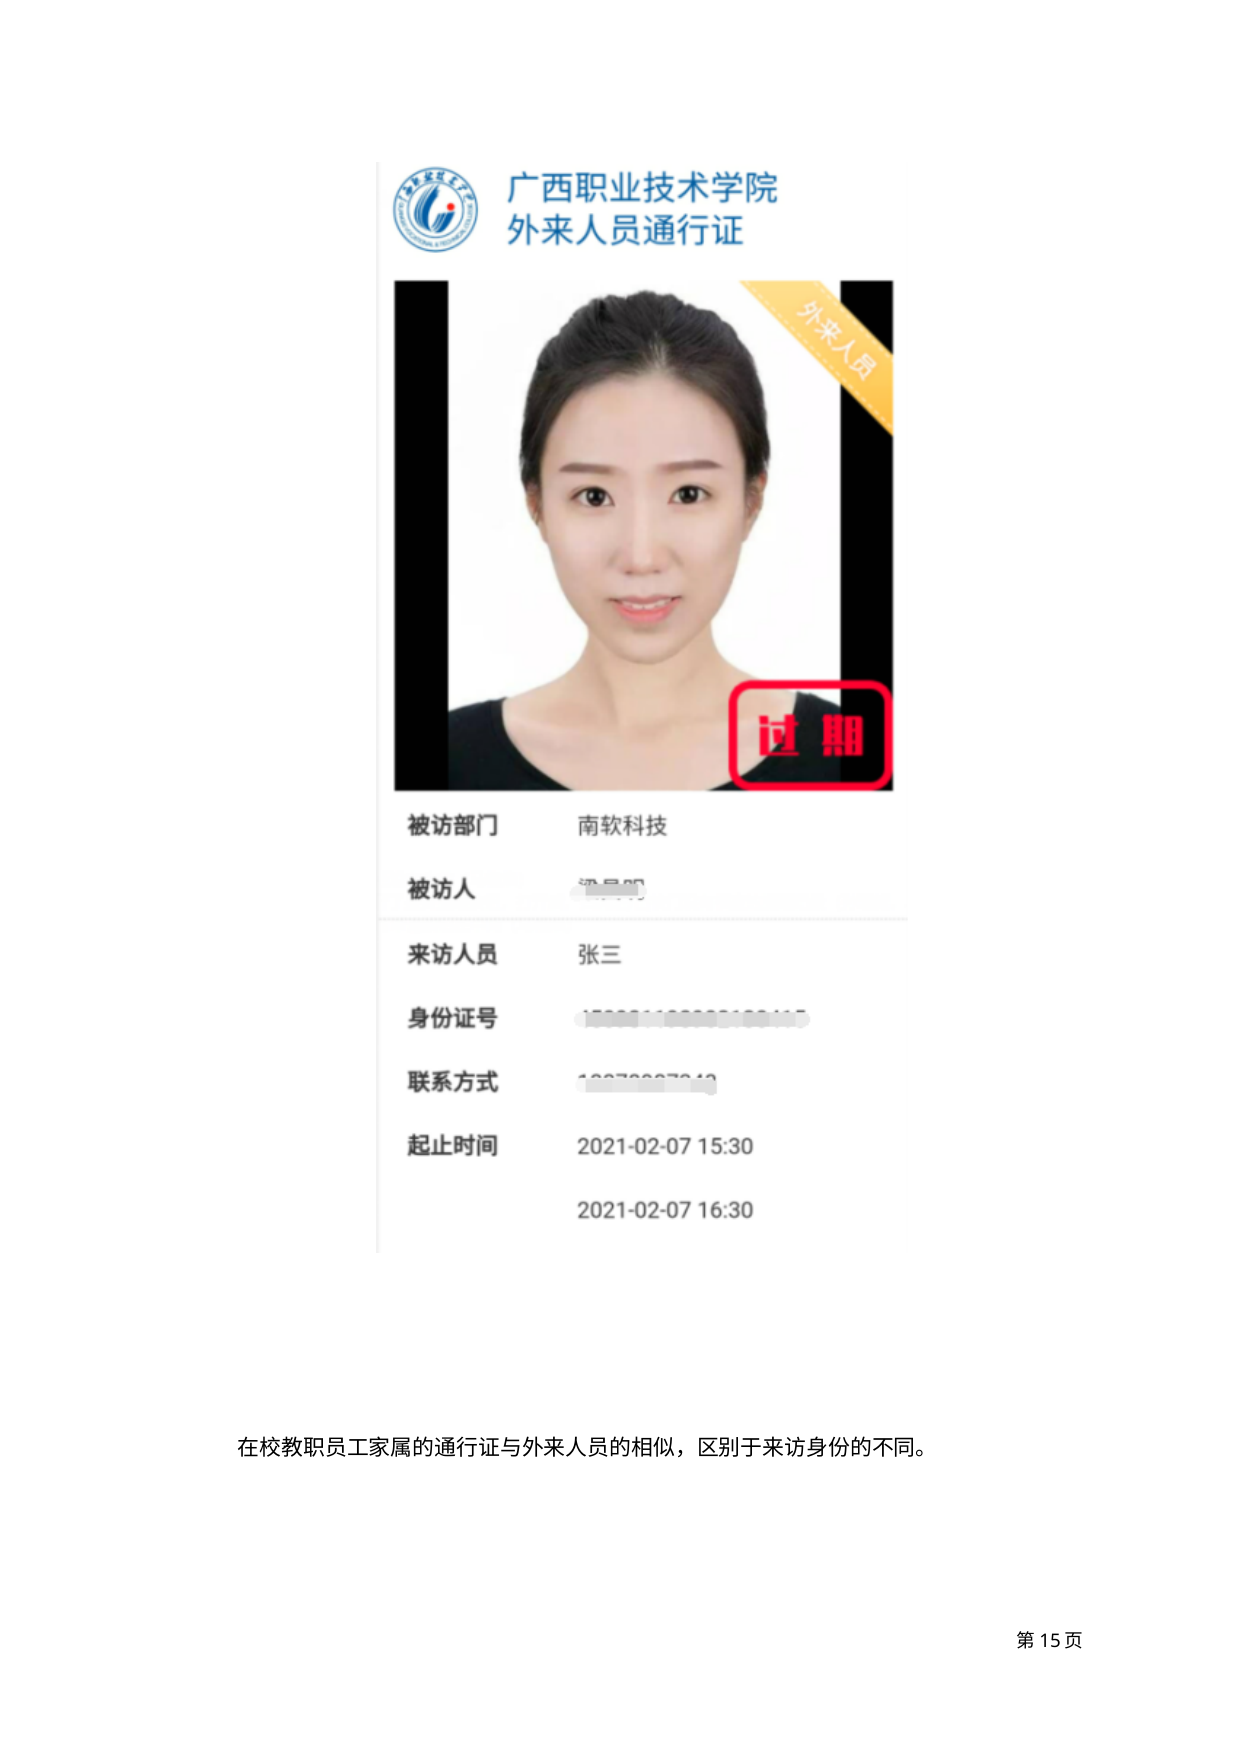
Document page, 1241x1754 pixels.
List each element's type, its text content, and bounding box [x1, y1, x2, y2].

text 在校教职员工家属的通行证与外来人员的相似，区别于来访身份的不同。 [187, 1429, 1053, 1462]
picture [376, 162, 908, 1253]
